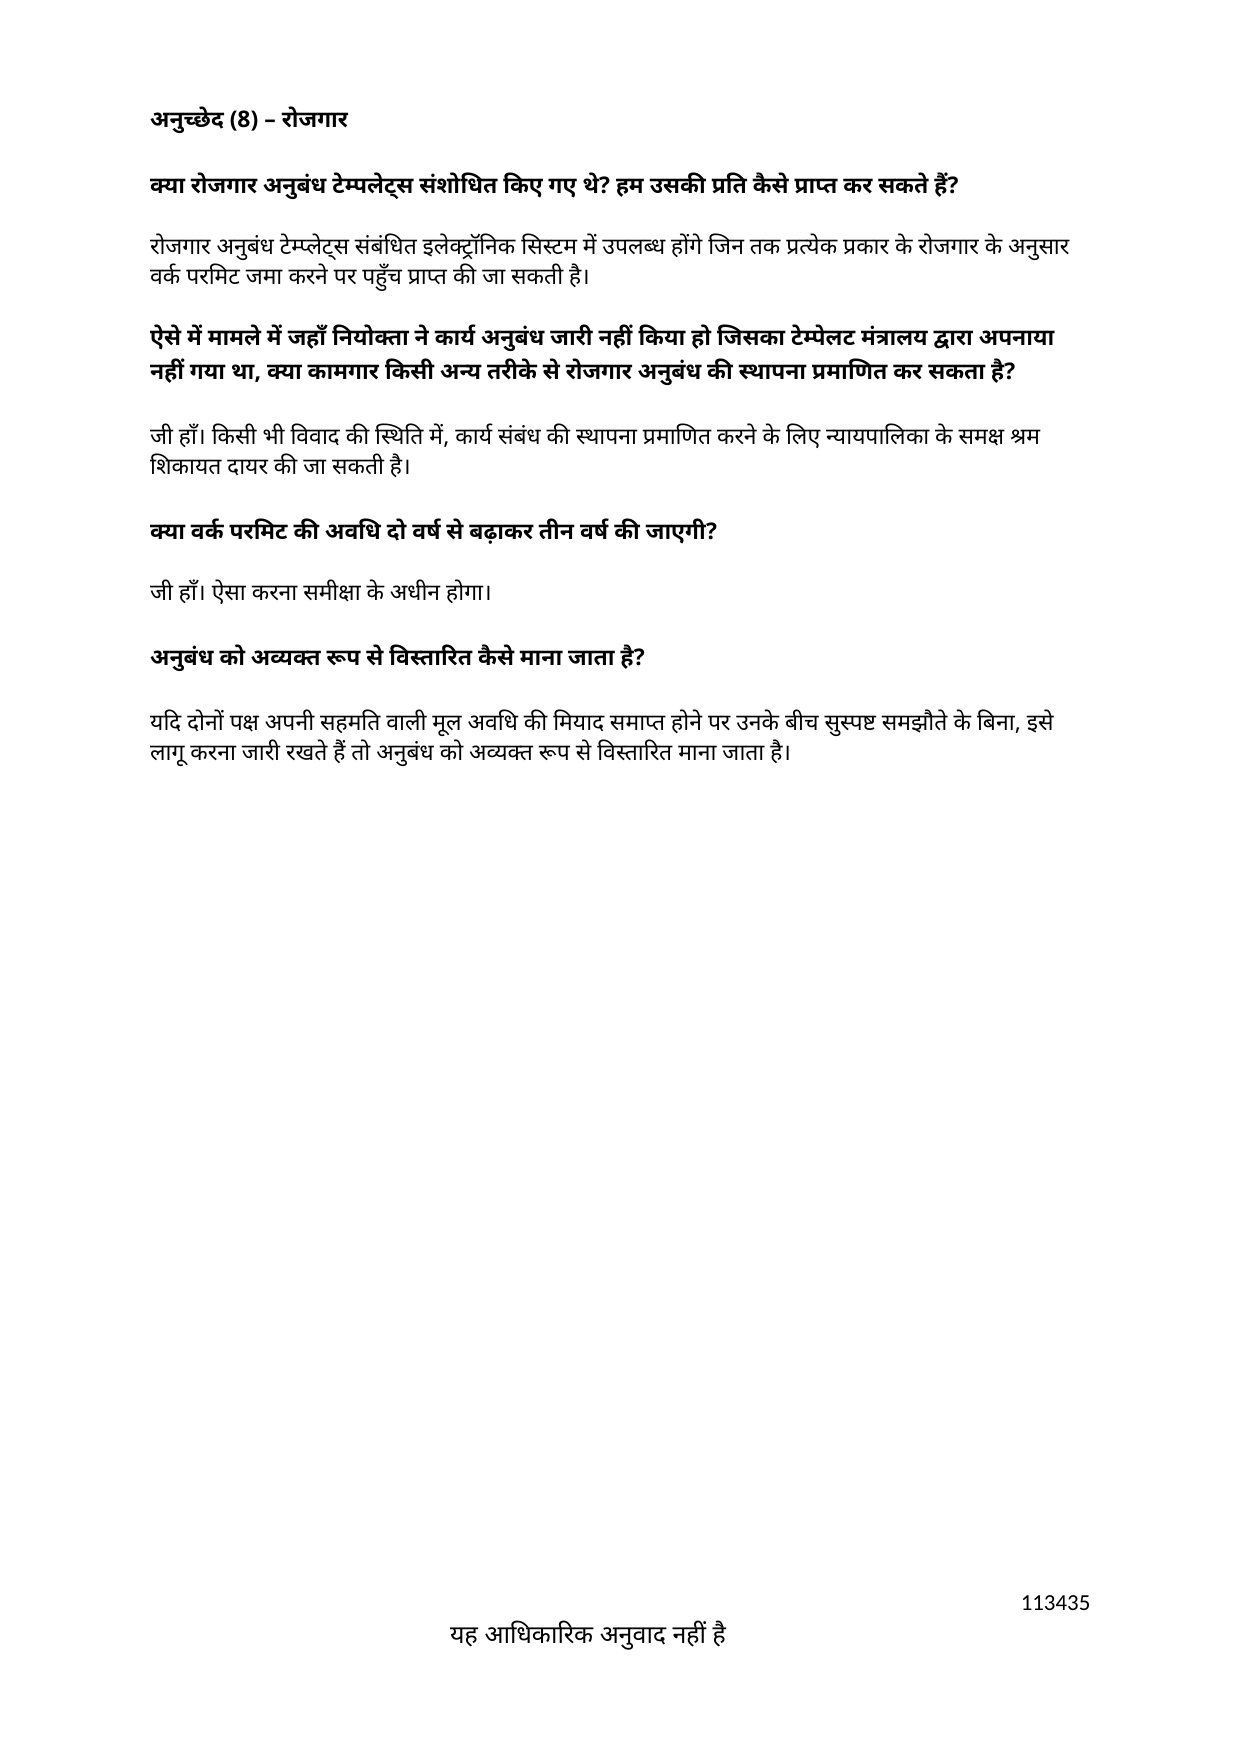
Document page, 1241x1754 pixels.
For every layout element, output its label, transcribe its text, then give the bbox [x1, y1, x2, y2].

text ऐसे में मामले में जहाँ नियोक्ता ने कार्य अनुबंध जारी नहीं किया हो जिसका टेम्पेलट मंत्रालय द्वारा अपनाया नहीं गया था, क्या कामगार किसी अन्य तरीके से रोजगार अनुबंध की स्थापना प्रमाणित कर सकता है? [150, 325, 1090, 388]
text अनुच्छेद (8) – रोजगार [150, 103, 1090, 137]
text जी हाँ। किसी भी विवाद की स्थिति में, कार्य संबंध की स्थापना प्रमाणित करने के लिए न्यायपालिका के समक्ष श्रम शिकायत दायर की जा सकती है। [150, 420, 1090, 483]
text रोजगार अनुबंध टेम्प्लेट्स संबंधित इलेक्ट्रॉनिक सिस्टम में उपलब्ध होंगे जिन तक प्रत्येक प्रकार के रोजगार के अनुसार वर्क परमिट जमा करने पर पहुँच प्राप्त की जा सकती है। [150, 234, 1090, 293]
text जी हाँ। ऐसा करना समीक्षा के अधीन होगा। [150, 580, 1090, 610]
text यदि दोनों पक्ष अपनी सहमति वाली मूल अवधि की मियाद समाप्त होने पर उनके बीच सुस्पष्ट समझौते के बिना, इसे लागू करना जारी रखते हैं तो अनुबंध को अव्यक्त रूप से विस्तारित माना जाता है। [150, 706, 1090, 770]
text क्या रोजगार अनुबंध टेम्पलेट्स संशोधित किए गए थे? हम उसकी प्रति कैसे प्राप्त कर सकते हैं? [150, 168, 1090, 202]
text अनुबंध को अव्यक्त रूप से विस्तारित कैसे माना जाता है? [150, 641, 1090, 675]
text क्या वर्क परमिट की अवधि दो वर्ष से बढ़ाकर तीन वर्ष की जाएगी? [150, 515, 1090, 548]
